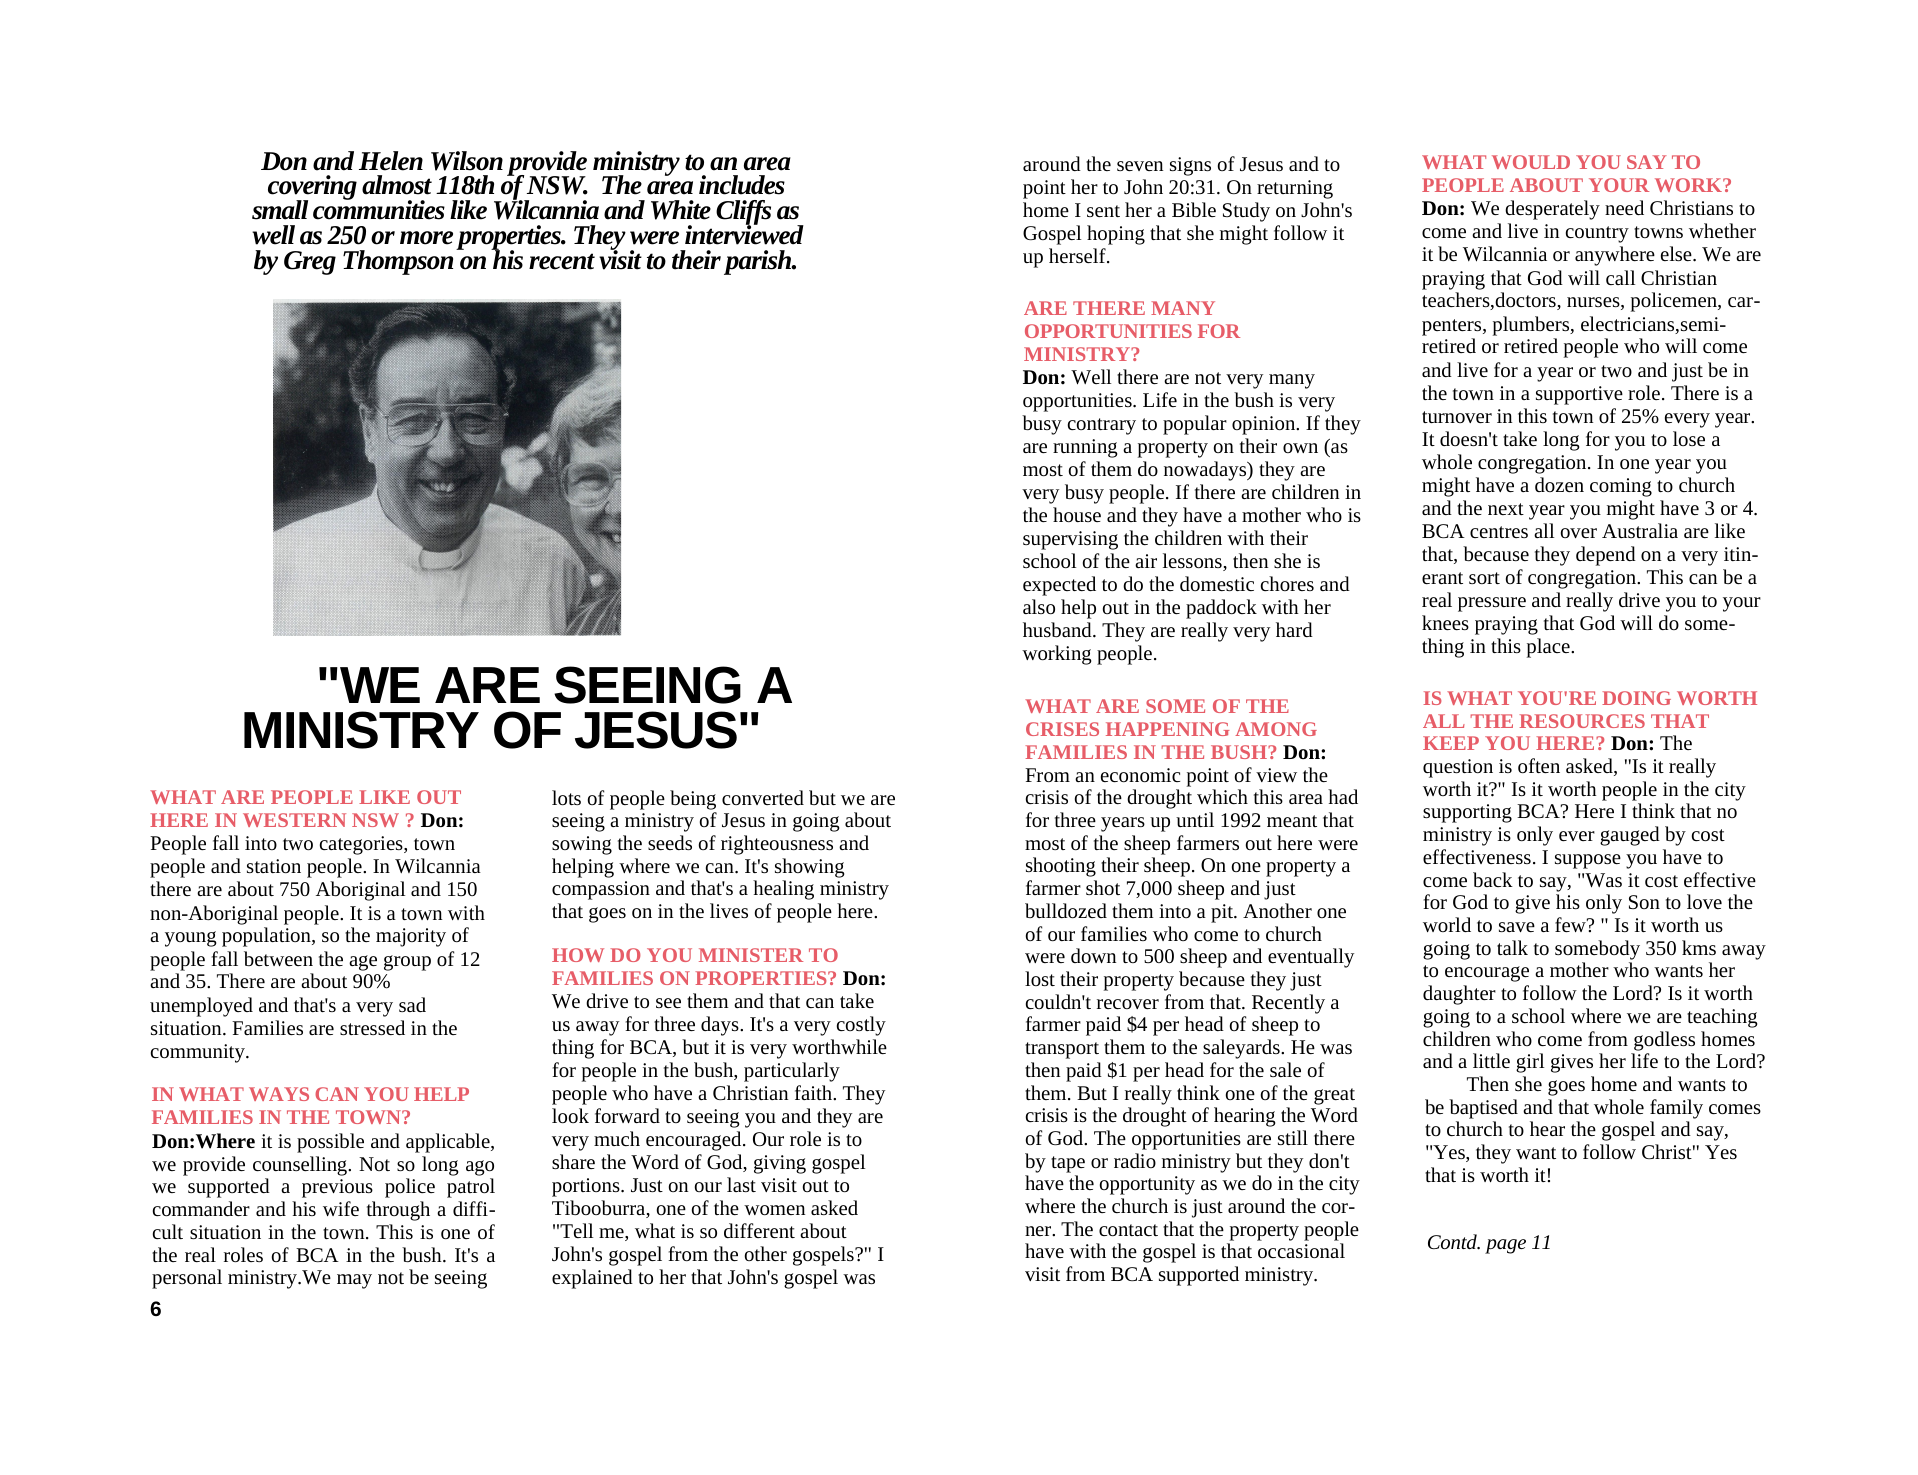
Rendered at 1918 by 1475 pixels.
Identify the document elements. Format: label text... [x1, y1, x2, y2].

text WHAT ARE SOME OF THE CRISES HAPPENING AMONG FAMILIES IN THE BUSH? Don: From an economic point of view the crisis of the drought which this area had for three years up until 1992 meant that most of the sheep farmers out here were shooting their sheep. On one property a farmer shot 7,000 sheep and just bulldozed them into a pit. Another one of our families who come to church were down to 500 sheep and eventually lost their property because they just couldn't recover from that. Recently a farmer paid $4 per head of sheep to transport them to the saleyards. He was then paid $1 per head for the sale of them. But I really think one of the great crisis is the drought of hearing the Word of God. The opportunities are still there by tape or radio ministry but they don't have the opportunity as we do in the city where the church is just around the corner. The contact that the property people have with the gospel is that occasional visit from BCA supported ministry. [1025, 696, 1366, 1286]
text HOW DO YOU MINISTER TO FAMILIES ON PROPERTIES? Don: We drive to see them and that can take us away for three days. It's a very costly thing for BCA, but it is very worthwhile for people in the bush, particularly people who have a Christian faith. They look forward to seeing you and they are very much encouraged. Our role is to share the Word of God, giving gospel portions. Just on our last visit out to Tibooburra, one of the women asked "Tell me, what is so different about John's gospel from the other gospels?" I explained to her that John's gospel was [552, 944, 897, 1289]
picture [273, 299, 622, 636]
text by Greg Thompson on his recent visit to their parish. [247, 249, 805, 274]
text Don and Helen Wilson provide ministry to an area [247, 150, 806, 175]
text covering almost 118th of NSW. The area includes [517, 175, 807, 200]
text well as 250 or more properties. They were interviewed [248, 224, 809, 249]
text 6 [150, 1297, 498, 1321]
text Contd. page 11 [1427, 1230, 1767, 1254]
text IN WHAT WAYS CAN YOU HELP FAMILIES IN THE TOWN? [151, 1083, 498, 1129]
text Then she goes home and wants to be baptised and that whole family comes to church to hear the gospel and say, "Yes, they want to follow Christ" Yes that is worth it! [1425, 1073, 1767, 1187]
text around the seven signs of Jesus and to point her to John 20:31. On returning home I sent her a Bible Study on John's Gospel hoping that she might follow it up herself. [1023, 153, 1366, 268]
text Don:Where it is possible and applicable, we provide counselling. Not so long ago we supported a previous police patrol commander and his wife through a difficult situation in the town. This is one of the real roles of BCA in the bush. It's a personal ministry.We may not be seeing [152, 1130, 496, 1289]
text Don: Well there are not very many opportunities. Life in the bush is very busy contrary to popular opinion. If they are running a property on their own (as most of them do nowadays) they are very busy people. If there are children in the house and they have a mother who is supervising the children with their school of the air lessons, then she is expected to do the domestic chores and also help out in the paddock with her husband. They are really very hard working people. [1022, 366, 1366, 665]
text small communities like Wilcannia and White Cliffs as [247, 200, 751, 224]
text WHAT WOULD YOU SAY TO PEOPLE ABOUT YOUR WORK? Don: We desperately need Christians to come and live in country towns whether it be Wilcannia or anywhere else. We are praying that God will call Christian teachers,doctors, nurses, policemen, carpenters, plumbers, electricians,semi-retired or retired people who will come and live for a year or two and just be in the town in a supportive role. There is a turnover in this town of 25% every year. It doesn't take long for you to lose a whole congregation. In one year you might have a dozen coming to church and the next year you might have 3 or 4. BCA centres all over Australia are like that, because they depend on a very itinerant sort of congregation. This can be a real pressure and really drive you to your knees praying that God will do something in this place. [1422, 151, 1767, 658]
text "WE ARE SEEING A MINISTRY OF JESUS" [242, 667, 817, 757]
text lots of people being converted but we are seeing a ministry of Jesus in going about sowing the seeds of righteousness and helping where we can. It's showing compassion and that's a healing ministry that goes on in the lives of people here. [552, 176, 897, 923]
text covering almost 118th of NSW. The area includes [247, 175, 519, 200]
text IS WHAT YOU'RE DOING WORTH ALL THE RESOURCES THAT KEEP YOU HERE? Don: The question is often asked, "Is it really worth it?" Is it worth people in the city supporting BCA? Here I think that no ministry is only ever gauged by cost effectiveness. I suppose you have to come back to say, "Was it cost effective for God to give his only Son to love the world to save a few? " Is it worth us going to talk to somebody 350 kms away to encourage a mother who wants her daughter to follow the Lord? Is it worth going to a school where we are teaching children who come from godless homes and a little girl gives her life to the Lord? [1423, 687, 1767, 1073]
text ARE THERE MANY OPPORTUNITIES FOR MINISTRY? [1024, 297, 1284, 366]
text WHAT ARE PEOPLE LIKE OUT HERE IN WESTERN NSW ? Don: People fall into two categories, town people and station people. In Wilcannia there are about 750 Aboriginal and 150 non-Aboriginal people. It is a town with a young population, so the majority of people fall between the age group of 12 and 35. There are about 90% unemployed and that's a very sad situation. Families are stressed in the community. [150, 176, 498, 1063]
